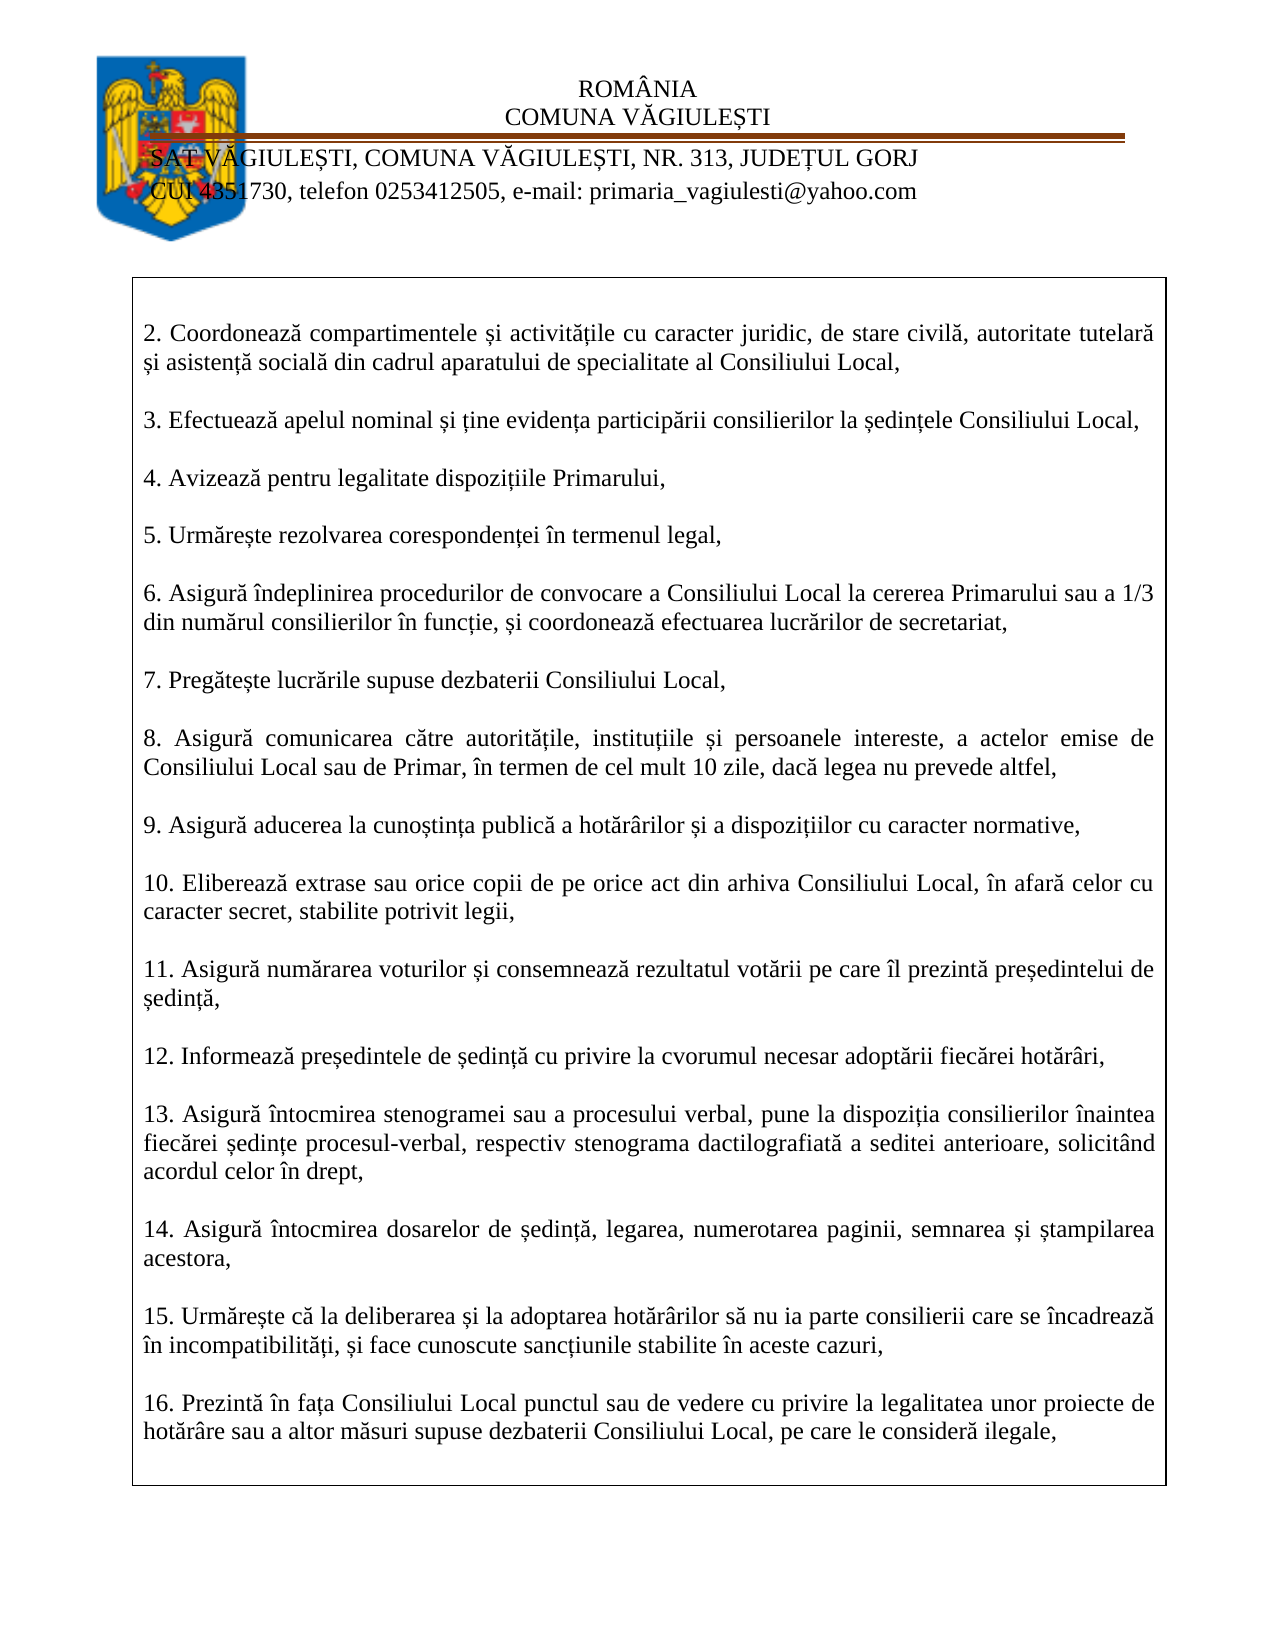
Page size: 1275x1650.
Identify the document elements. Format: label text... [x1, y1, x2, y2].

picture [84, 48, 261, 246]
